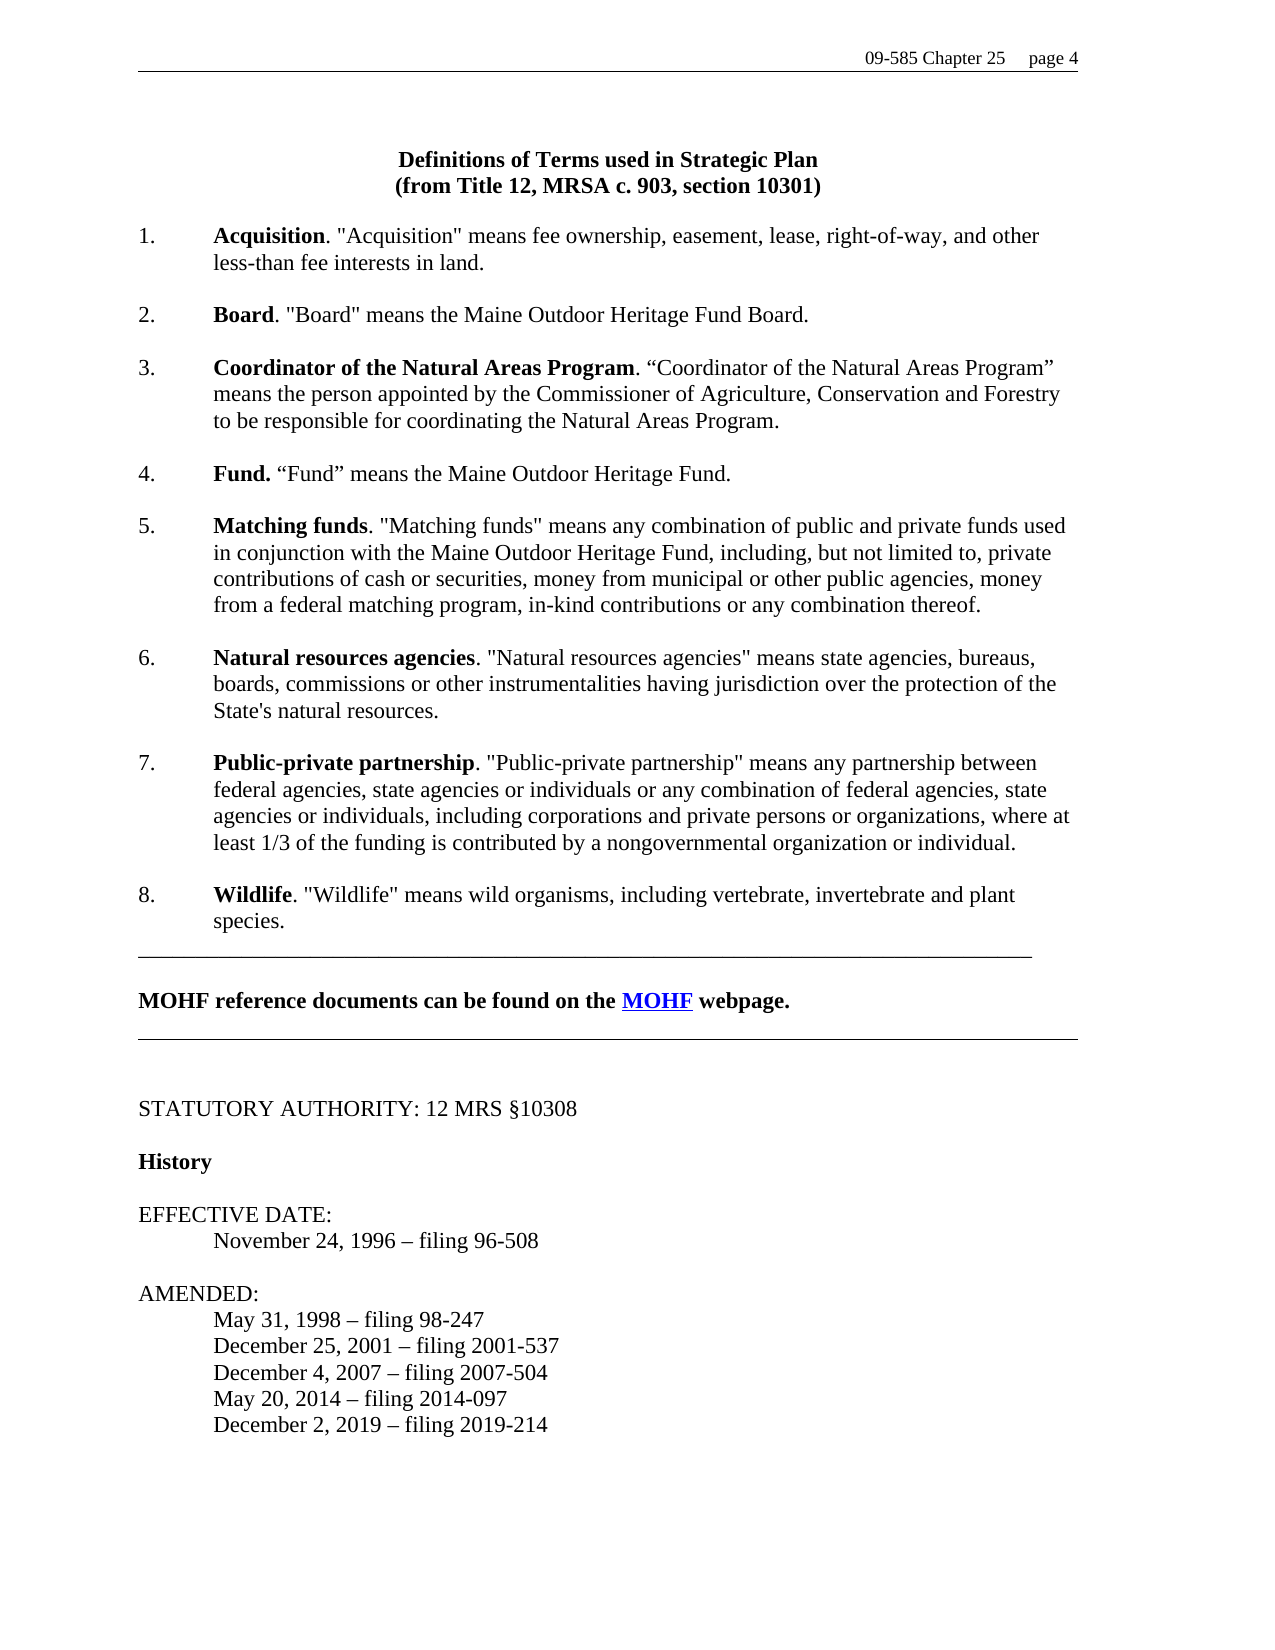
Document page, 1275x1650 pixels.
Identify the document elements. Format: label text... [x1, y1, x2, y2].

text EFFECTIVE DATE: [138, 1201, 1078, 1227]
text 3. Coordinator of the Natural Areas Program. “Coordinator of the Natural Areas Program” means the person appointed by the Commissioner of Agriculture, Conservation and Forestry to be responsible for coordinating the Natural Areas Program. [138, 354, 1078, 433]
text 5. Matching funds. "Matching funds" means any combination of public and private funds used in conjunction with the Maine Outdoor Heritage Fund, including, but not limited to, private contributions of cash or securities, money from municipal or other public agencies, money from a federal matching program, in-kind contributions or any combination thereof. [138, 512, 1078, 618]
text MOHF reference documents can be found on the MOHF webpage. [138, 987, 1078, 1013]
text December 25, 2001 – filing 2001-537 [138, 1332, 1078, 1359]
text November 24, 1996 – filing 96-508 [138, 1227, 1078, 1253]
text Definitions of Terms used in Strategic Plan (from Title 12, MRSA c. 903, section 10301) [138, 146, 1078, 222]
text STATUTORY AUTHORITY: 12 MRS §10308 [138, 1095, 1078, 1122]
text May 31, 1998 – filing 98-247 [138, 1306, 1078, 1332]
text ______________________________________________________________________________ [138, 934, 1078, 960]
text History [138, 1148, 1078, 1174]
text December 2, 2019 – filing 2019-214 [138, 1411, 1078, 1438]
text 2. Board. "Board" means the Maine Outdoor Heritage Fund Board. [138, 301, 1078, 328]
text May 20, 2014 – filing 2014-097 [138, 1385, 1078, 1411]
text 7. Public-private partnership. "Public-private partnership" means any partnership between federal agencies, state agencies or individuals or any combination of federal agencies, state agencies or individuals, including corporations and private persons or organizations, where at least 1/3 of the funding is contributed by a nongovernmental organization or individual. [138, 749, 1078, 855]
text 4. Fund. “Fund” means the Maine Outdoor Heritage Fund. [138, 459, 1078, 486]
text 8. Wildlife. "Wildlife" means wild organisms, including vertebrate, invertebrate and plant species. [138, 881, 1078, 934]
text 6. Natural resources agencies. "Natural resources agencies" means state agencies, bureaus, boards, commissions or other instrumentalities having jurisdiction over the protection of the State's natural resources. [138, 644, 1078, 723]
text 1. Acquisition. "Acquisition" means fee ownership, easement, lease, right-of-way, and other less-than fee interests in land. [138, 222, 1078, 275]
text AMENDED: [138, 1280, 1078, 1306]
text December 4, 2007 – filing 2007-504 [138, 1359, 1078, 1385]
